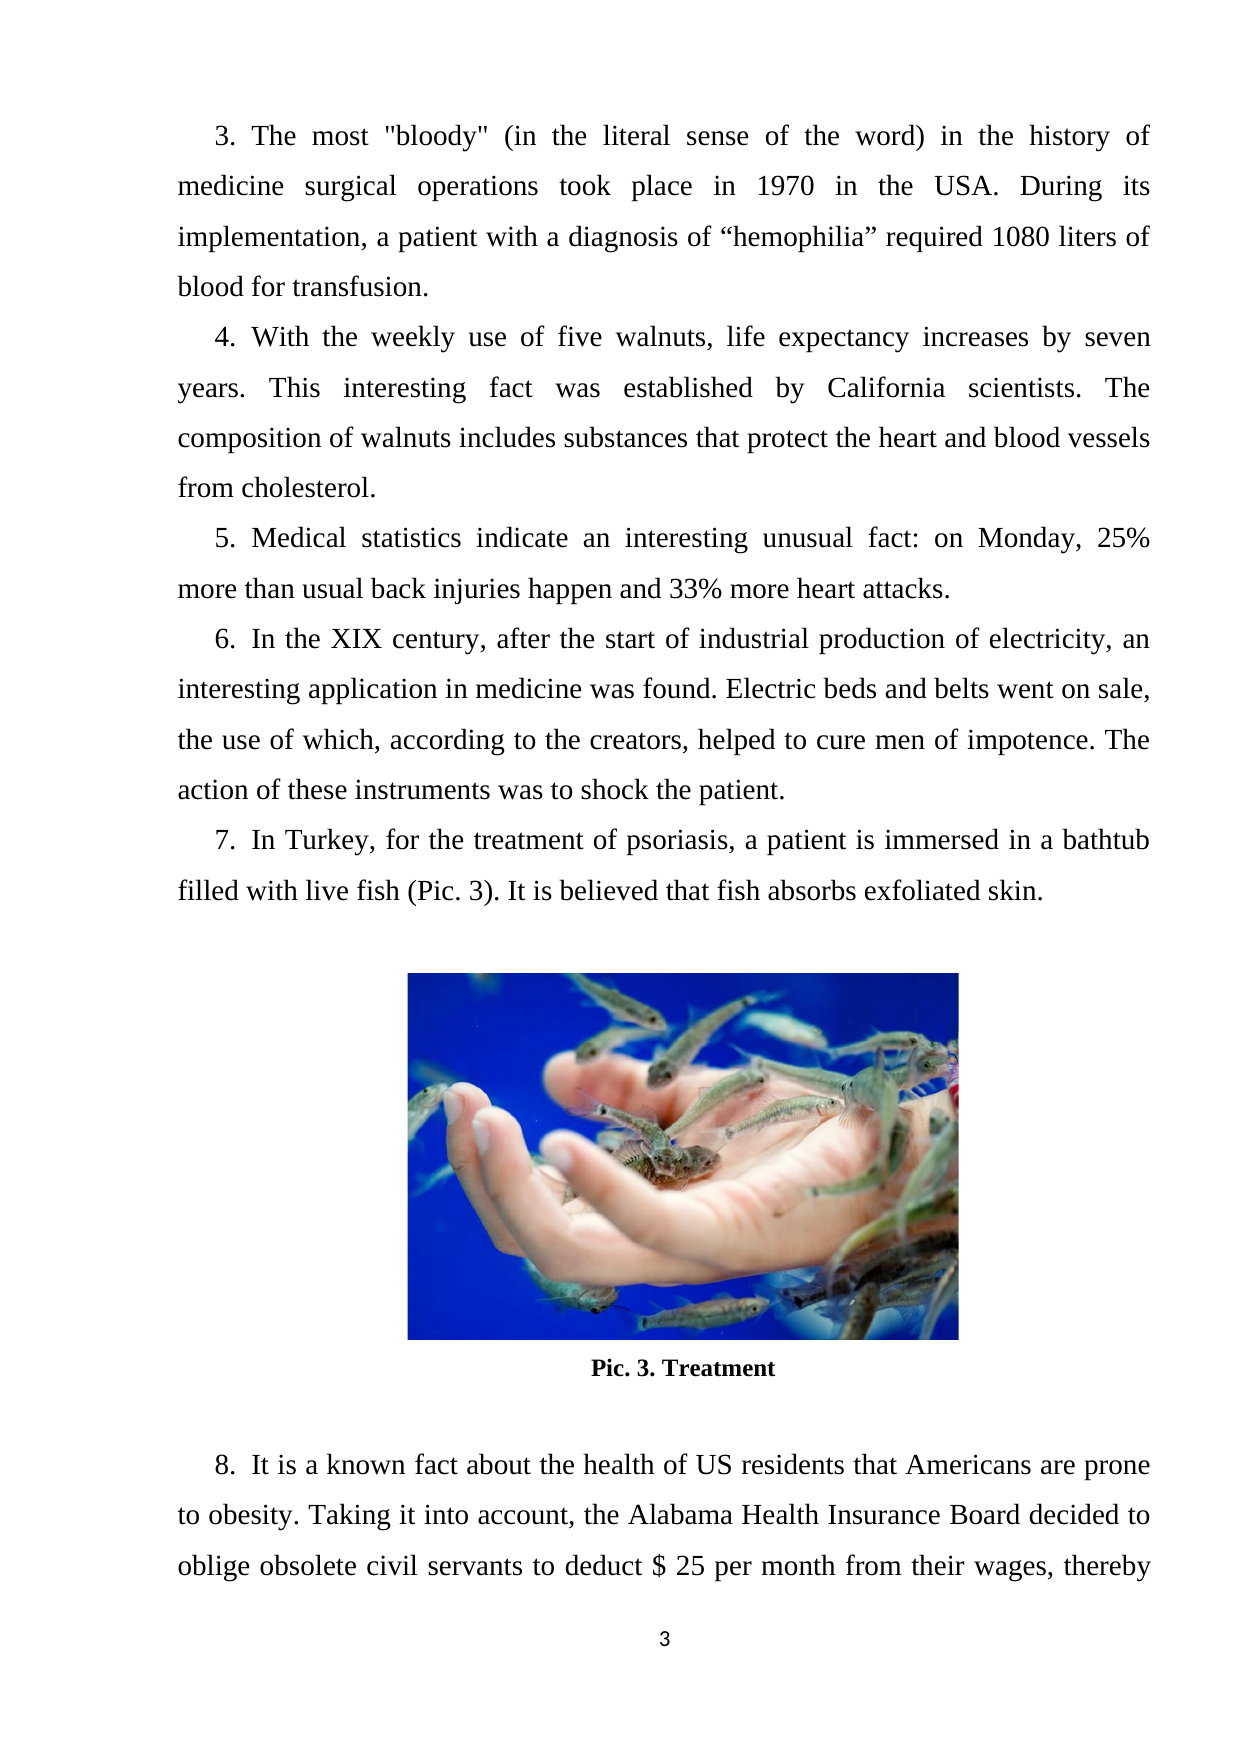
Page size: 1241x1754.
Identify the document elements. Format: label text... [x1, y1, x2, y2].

list Pic. 3. Treatment [214, 1353, 1152, 1382]
list In Turkey, for the treatment of psoriasis, a patient is immersed in a bathtub filled with live fish (Pic. 3). It is believed that fish absorbs exfoliated skin. [177, 822, 1152, 906]
list In the XIX century, after the start of industrial production of electricity, an interesting application in medicine was found. Electric beds and belts went on sale, the use of which, according to the creators, helped to cure men of impotence. The action of these instruments was to shock the patient. [177, 621, 1152, 806]
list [177, 1447, 1152, 1581]
list The most "bloody" (in the literal sense of the word) in the history of medicine surgical operations took place in 1970 in the USA. During its implementation, a patient with a diagnosis of “hemophilia” required 1080 liters of blood for transfusion. [177, 118, 1152, 303]
list Medical statistics indicate an interesting unusual fact: on Monday, 25% more than usual back injuries happen and 33% more heart attacks. [177, 521, 1152, 604]
picture [407, 973, 959, 1340]
list With the weekly use of five walnuts, life expectancy increases by seven years. This interesting fact was established by California scientists. The composition of walnuts includes substances that protect the heart and blood vessels from cholesterol. [177, 319, 1152, 504]
